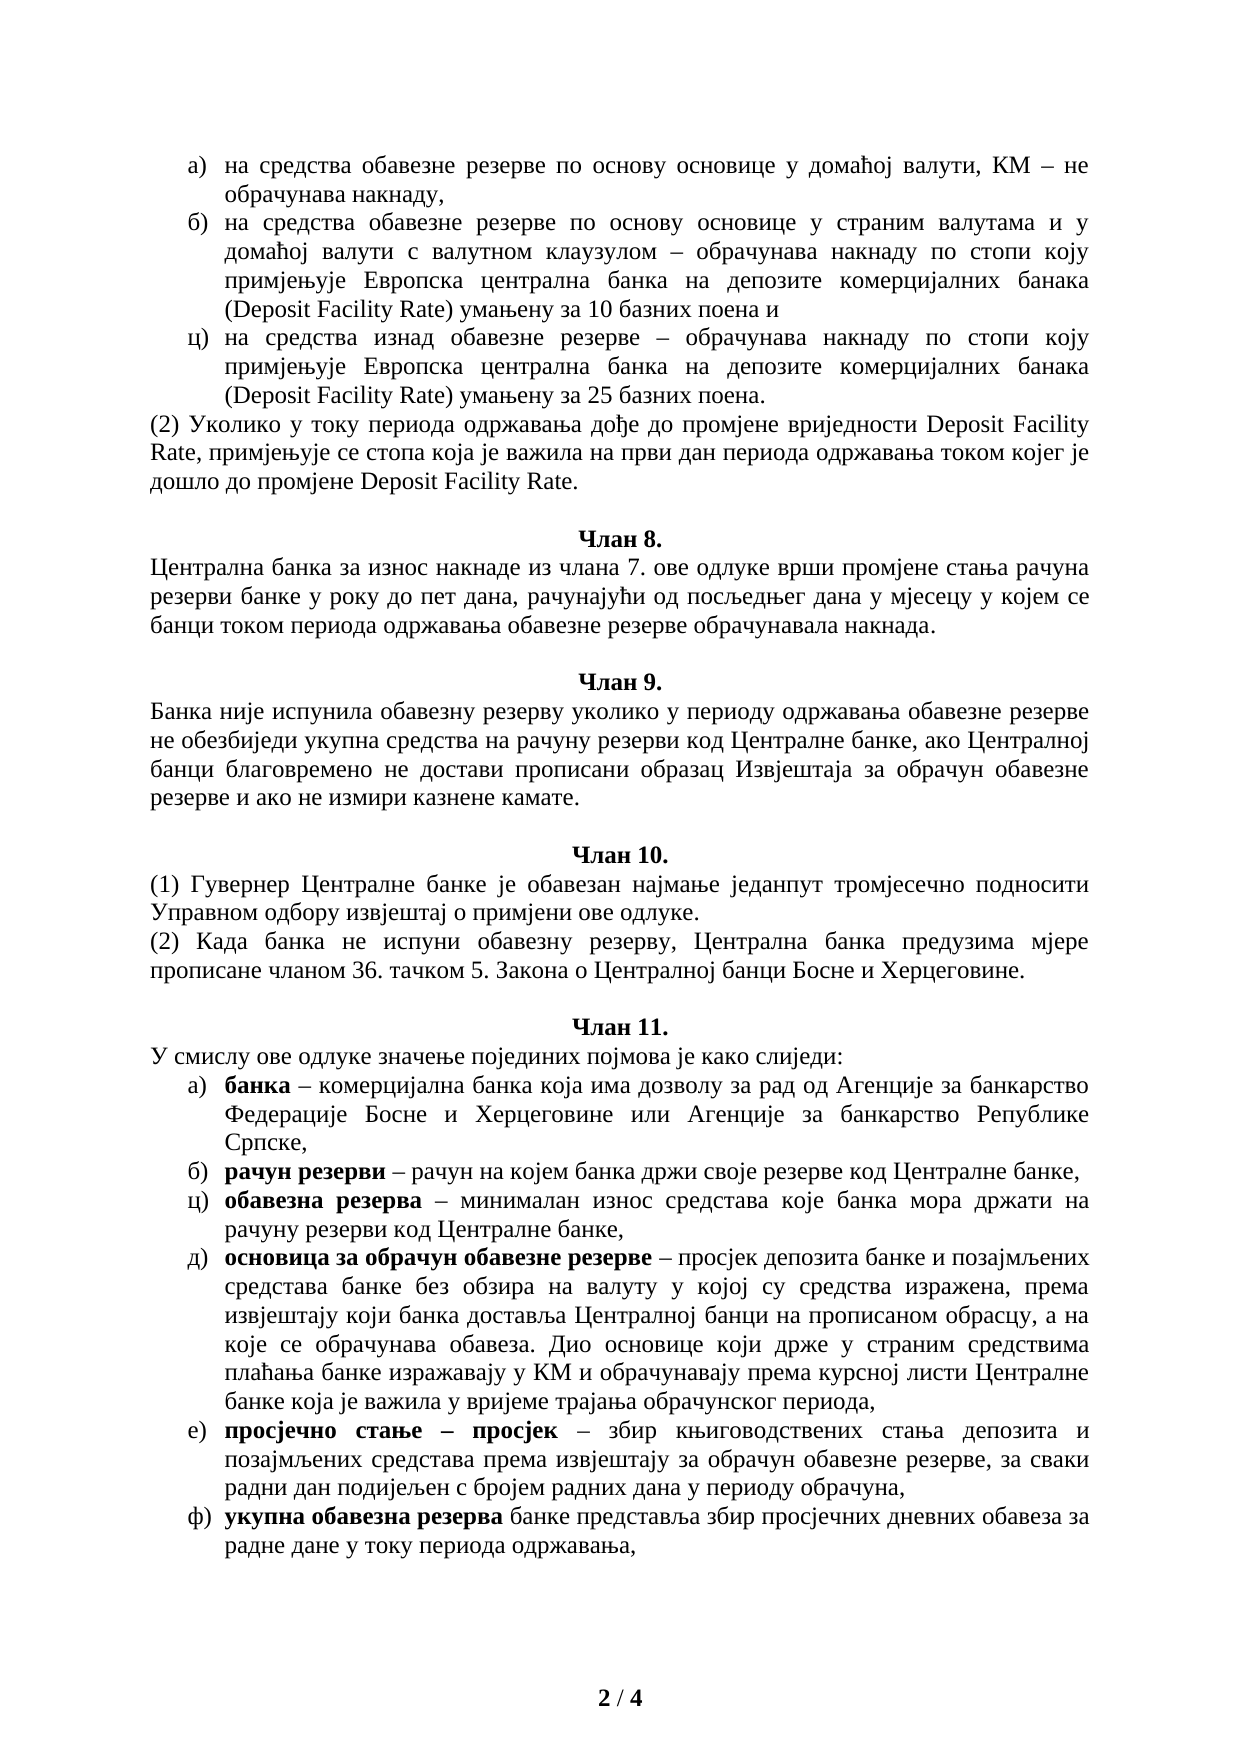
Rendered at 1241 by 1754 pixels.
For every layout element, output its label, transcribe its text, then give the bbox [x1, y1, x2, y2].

text ц) обавезна резерва – минималан износ средстава које банка мора држати на рачуну резерви код Централне банке, [187, 1185, 1090, 1242]
text Члан 11. [150, 1012, 1090, 1041]
text Члан 8. [150, 524, 1090, 552]
text е) просјечно стање – просјек – збир књиговодствених стања депозита и позајмљених средстава према извјештају за обрачун обавезне резерве, за сваки радни дан подијељен с бројем радних дана у периоду обрачуна, [187, 1415, 1090, 1501]
text (1) Гувернер Централне банке је обавезан најмање једанпут тромјесечно подносити Управном одбору извјештај о примјени ове одлуке. [150, 869, 1090, 926]
text У смислу ове одлуке значење појединих појмова је како слиједи: [150, 1041, 1090, 1070]
text а) банка – комерцијална банка која има дозволу за рад од Агенције за банкарство Федерације Босне и Херцеговине или Агенције за банкарство Републике Српске, [187, 1070, 1090, 1156]
text Члан 9. [150, 667, 1090, 696]
text ф) укупна обавезна резерва банке представља збир просјечних дневних обавеза за радне дане у току периода одржавања, [187, 1501, 1090, 1559]
text ц) на средства изнад обавезне резерве – обрачунава накнаду по стопи коју примјењује Европска централна банка на депозите комерцијалних банака (Deposit Facility Rate) умањену за 25 базних поена. [187, 322, 1090, 409]
text Централна банка за износ накнаде из члана 7. ове одлуке врши промјене стања рачуна резерви банке у року до пет дана, рачунајући од посљедњег дана у мјесецу у којем се банци током периода одржавања обавезне резерве обрачунавала накнада. [150, 552, 1090, 639]
text а) на средства обавезне резерве по основу основице у домаћој валути, КМ – не обрачунава накнаду, [187, 150, 1090, 207]
text (2) Уколико у току периода одржавања дође до промјене вриједности Deposit Facility Rate, примјењује се стопа која је важила на први дан периода одржавања током којег је дошло до промјене Deposit Facility Rate. [150, 409, 1090, 495]
text (2) Када банка не испуни обавезну резерву, Централна банка предузима мјере прописане чланом 36. тачком 5. Закона о Централној банци Босне и Херцеговине. [150, 926, 1090, 984]
text Члан 10. [150, 840, 1090, 869]
text б) рачун резерви – рачун на којем банка држи своје резерве код Централне банке, [187, 1156, 1090, 1185]
text д) основица за обрачун обавезне резерве – просјек депозита банке и позајмљених средстава банке без обзира на валуту у којој су средства изражена, према извјештају који банка доставља Централној банци на прописаном обрасцу, а на које се обрачунава обавеза. Дио основице који држе у страним средствима плаћања банке изражавају у КМ и обрачунавају према курсној листи Централне банке која је важила у вријеме трајања обрачунског периода, [187, 1242, 1090, 1415]
text Банка није испунила обавезну резерву уколико у периоду одржавања обавезне резерве не обезбиједи укупна средства на рачуну резерви код Централне банке, ако Централној банци благовремено не достави прописани образац Извјештаја за обрачун обавезне резерве и ако не измири казнене камате. [150, 696, 1090, 811]
text б) на средства обавезне резерве по основу основице у страним валутама и у домаћој валути с валутном клаузулом – обрачунава накнаду по стопи коју примјењује Европска централна банка на депозите комерцијалних банака (Deposit Facility Rate) умањену за 10 базних поена и [187, 207, 1090, 322]
